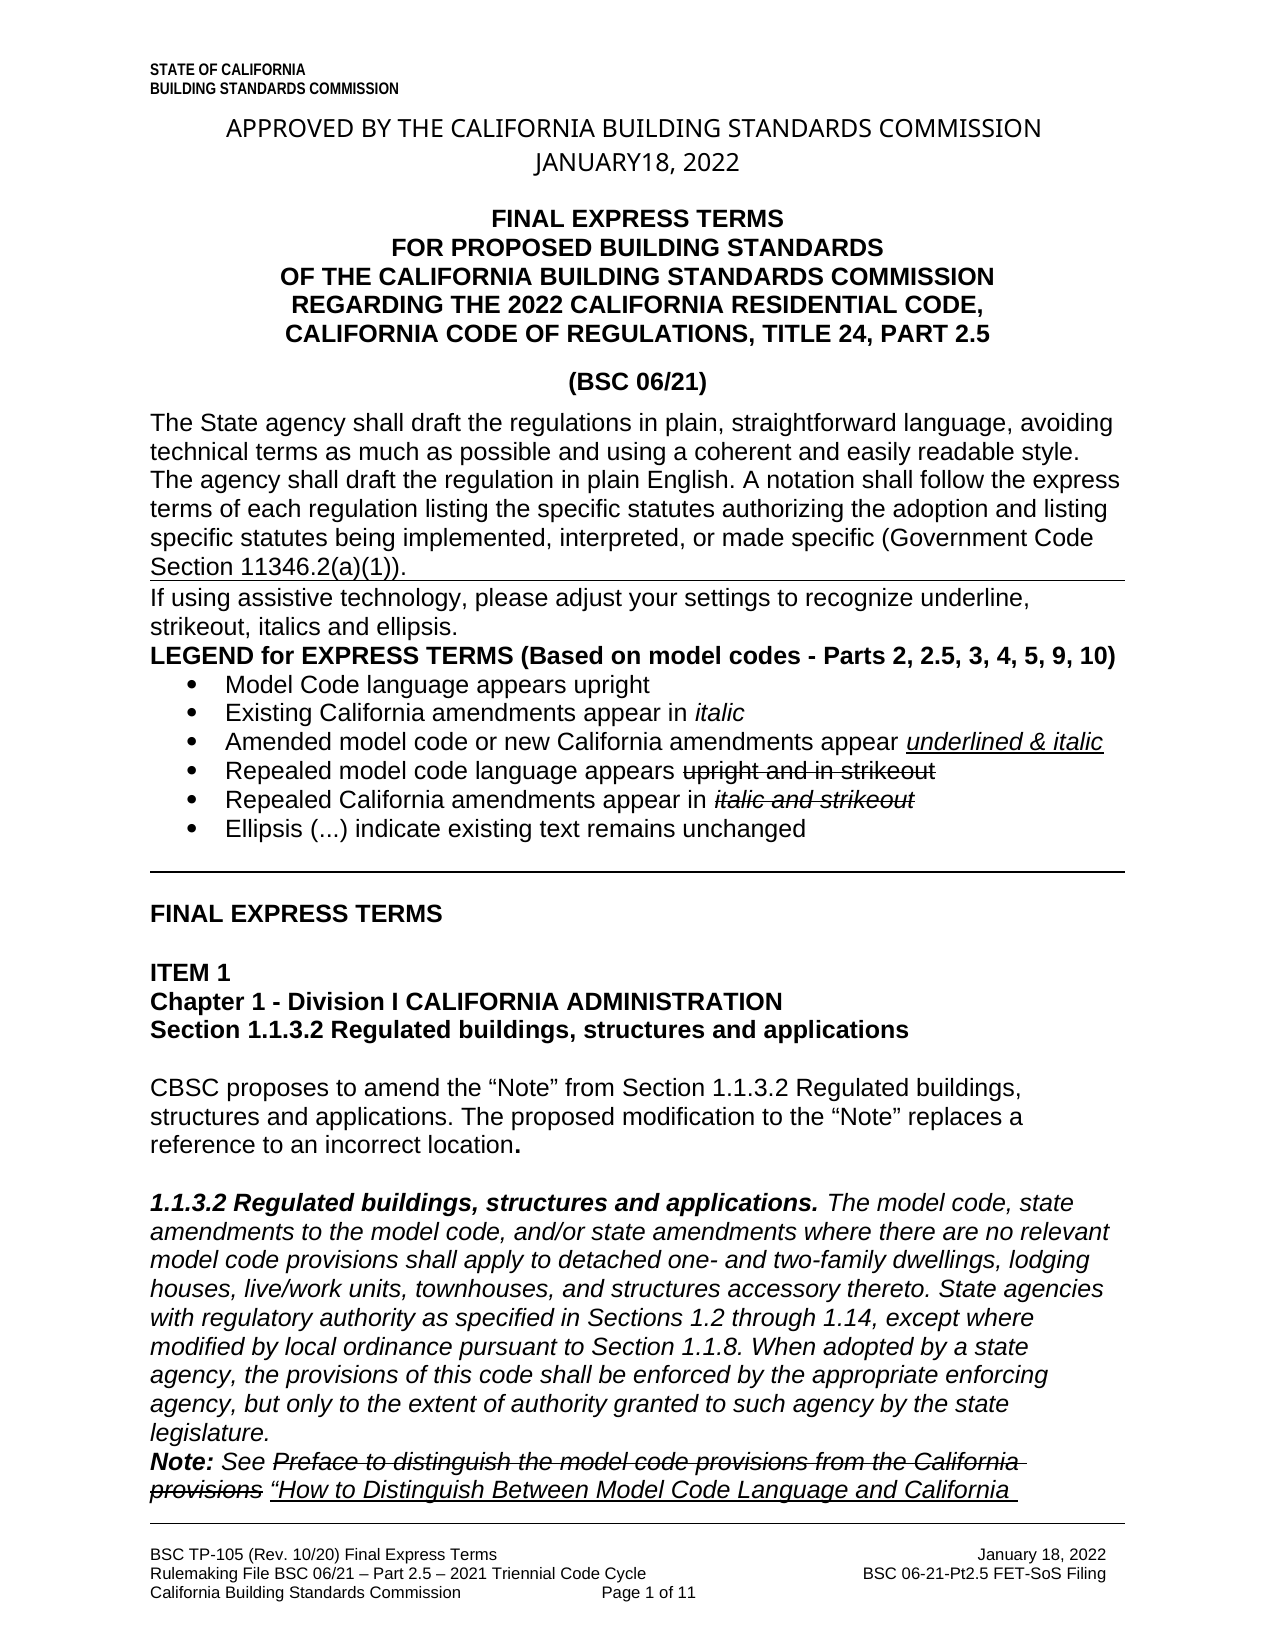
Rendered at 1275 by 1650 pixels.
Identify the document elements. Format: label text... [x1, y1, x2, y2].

subtitle LEGEND for EXPRESS TERMS (Based on model codes - Parts 2, 2.5, 3, 4, 5, 9, 10) [150, 641, 1125, 669]
subtitle APPROVED BY THE CALIFORNIA BUILDING STANDARDS COMMISSION JANUARY18, 2022 [150, 111, 1125, 179]
text CBSC proposes to amend the “Note” from Section 1.1.3.2 Regulated buildings, structures and applications. The proposed modification to the “Note” replaces a reference to an incorrect location. [150, 1073, 1125, 1159]
list Existing California amendments appear in italic [187, 698, 1125, 727]
text CALIFORNIA CODE OF REGULATIONS, TITLE 24, PART 2.5 [150, 319, 1125, 348]
subtitle ITEM 1 Chapter 1 - Division I CALIFORNIA ADMINISTRATION Section 1.1.3.2 Regulated buildings, structures and applications [150, 958, 1125, 1073]
text (BSC 06/21) [150, 366, 1125, 395]
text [150, 1447, 1125, 1504]
text 1.1.3.2 Regulated buildings, structures and applications. The model code, state amendments to the model code, and/or state amendments where there are no relevant model code provisions shall apply to detached one- and two-family dwellings, lodging houses, live/work units, townhouses, and structures accessory thereto. State agencies with regulatory authority as specified in Sections 1.2 through 1.14, except where modified by local ordinance pursuant to Section 1.1.8. When adopted by a state agency, the provisions of this code shall be enforced by the appropriate enforcing agency, but only to the extent of authority granted to such agency by the state legislature. [150, 1188, 1125, 1447]
list Ellipsis ( ...) indicate existing text remains unchanged [187, 814, 1125, 843]
subtitle FINAL EXPRESS TERMS [150, 899, 1125, 928]
list Amended model code or new California amendments appear underlined & italic [187, 727, 1125, 756]
subtitle FINAL EXPRESS TERMS FOR PROPOSED BUILDING STANDARDS OF THE CALIFORNIA BUILDING STANDARDS COMMISSION REGARDING THE 2022 CALIFORNIA RESIDENTIAL CODE, [150, 204, 1125, 319]
list Repealed California amendments appear in italic and strikeout [187, 785, 1125, 814]
list Model Code language appears upright [187, 669, 1125, 698]
list Repealed model code language appears upright and in strikeout [187, 756, 1125, 785]
text The State agency shall draft the regulations in plain, straightforward language, avoiding technical terms as much as possible and using a coherent and easily readable style. The agency shall draft the regulation in plain English. A notation shall follow the express terms of each regulation listing the specific statutes authorizing the adoption and listing specific statutes being implemented, interpreted, or made specific (Government Code Section 11346.2(a)(1)). [150, 408, 1125, 580]
text If using assistive technology, please adjust your settings to recognize underline, strikeout, italics and ellipsis. [150, 581, 1125, 641]
